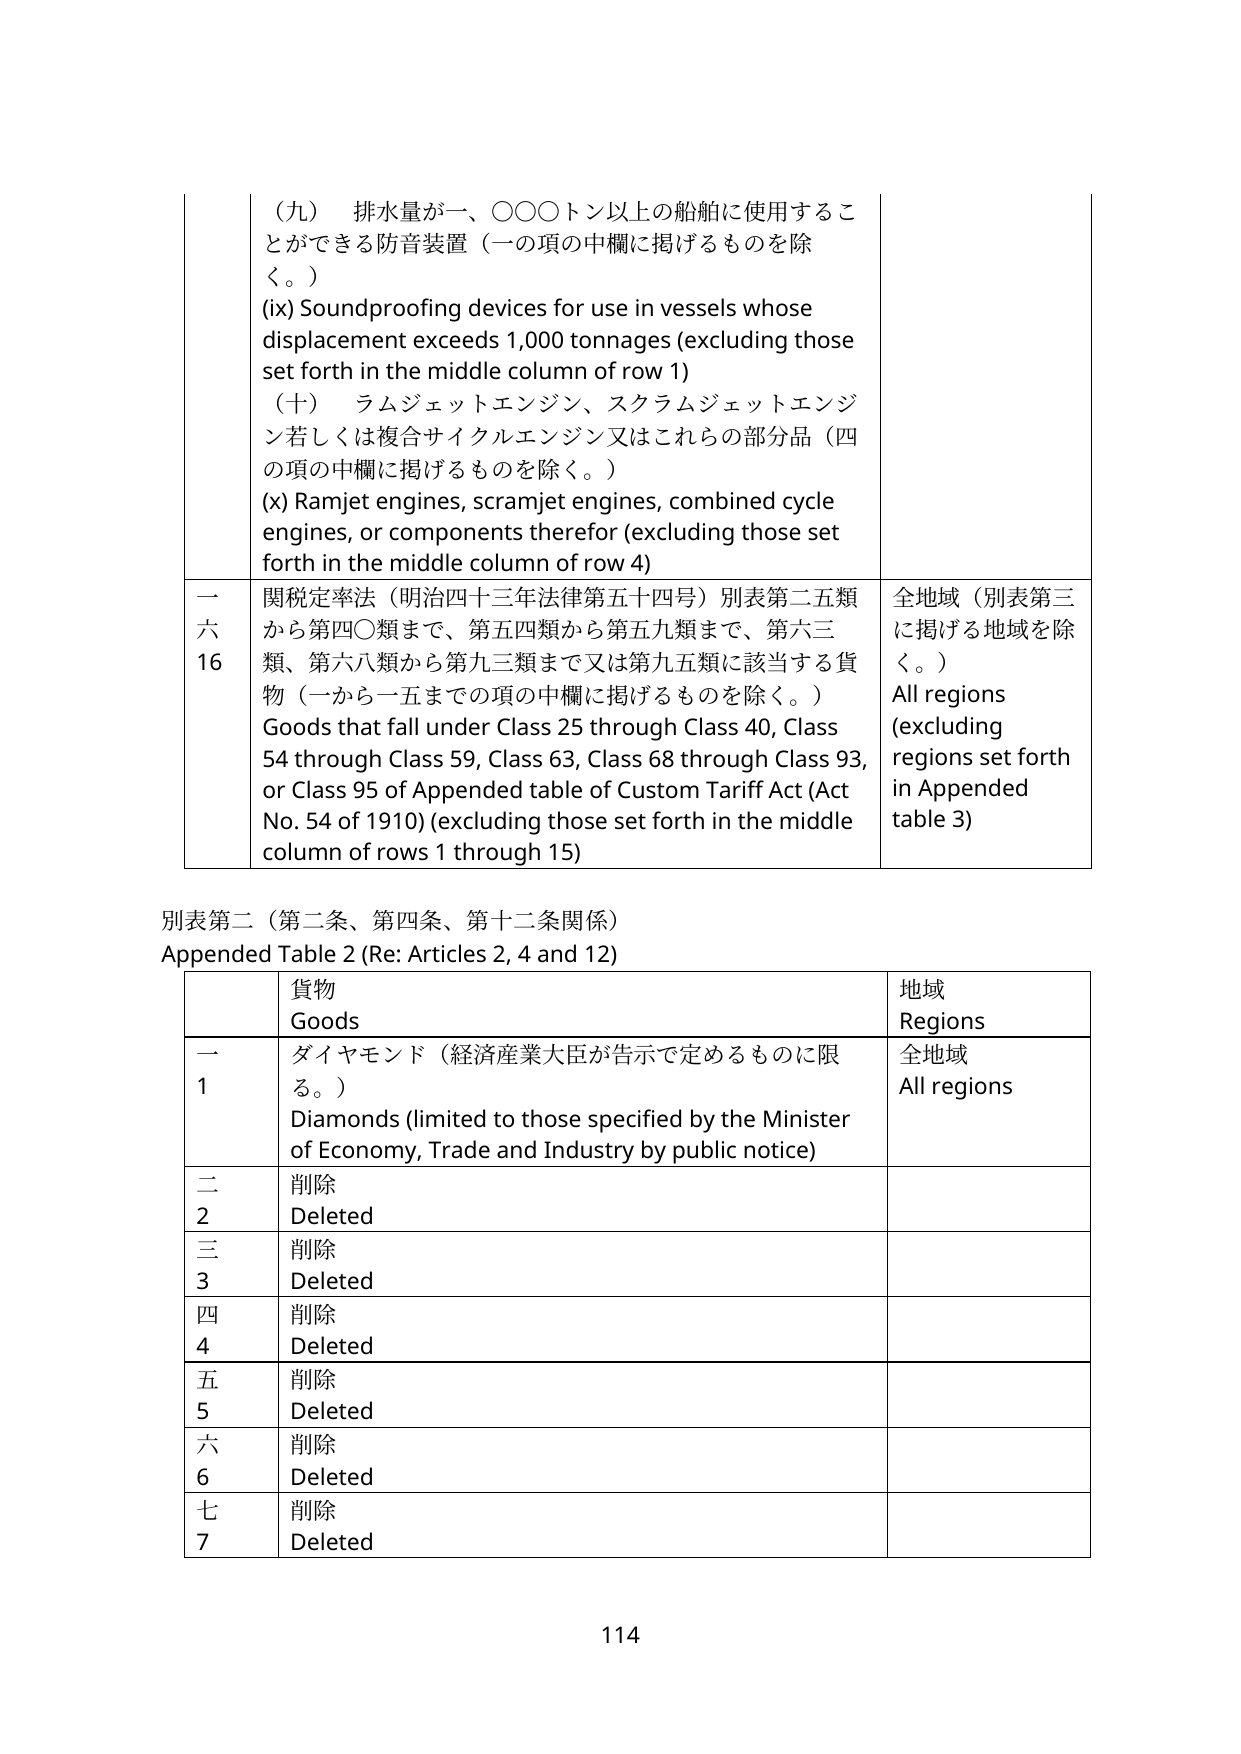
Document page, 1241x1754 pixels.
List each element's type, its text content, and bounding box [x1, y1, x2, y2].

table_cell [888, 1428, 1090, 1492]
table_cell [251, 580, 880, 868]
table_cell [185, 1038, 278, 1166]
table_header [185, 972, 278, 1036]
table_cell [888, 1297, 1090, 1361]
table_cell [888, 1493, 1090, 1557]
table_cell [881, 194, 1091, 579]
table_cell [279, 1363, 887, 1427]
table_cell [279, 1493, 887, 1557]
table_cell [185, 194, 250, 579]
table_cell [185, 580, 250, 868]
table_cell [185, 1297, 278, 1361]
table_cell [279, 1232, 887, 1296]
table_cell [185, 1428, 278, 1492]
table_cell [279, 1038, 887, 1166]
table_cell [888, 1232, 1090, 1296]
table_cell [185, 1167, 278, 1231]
text Appended Table 2 (Re: Articles 2, 4 and 12) [161, 937, 1079, 971]
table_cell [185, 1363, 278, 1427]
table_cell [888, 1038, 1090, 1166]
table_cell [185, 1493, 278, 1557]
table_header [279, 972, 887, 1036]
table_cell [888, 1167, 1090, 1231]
text 別表第二（第二条、第四条、第十二条関係） [161, 903, 1079, 937]
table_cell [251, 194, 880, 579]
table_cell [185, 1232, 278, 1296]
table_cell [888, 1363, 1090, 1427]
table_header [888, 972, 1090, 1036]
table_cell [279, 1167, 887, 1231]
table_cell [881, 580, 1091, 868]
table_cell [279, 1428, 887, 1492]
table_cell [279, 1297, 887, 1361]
